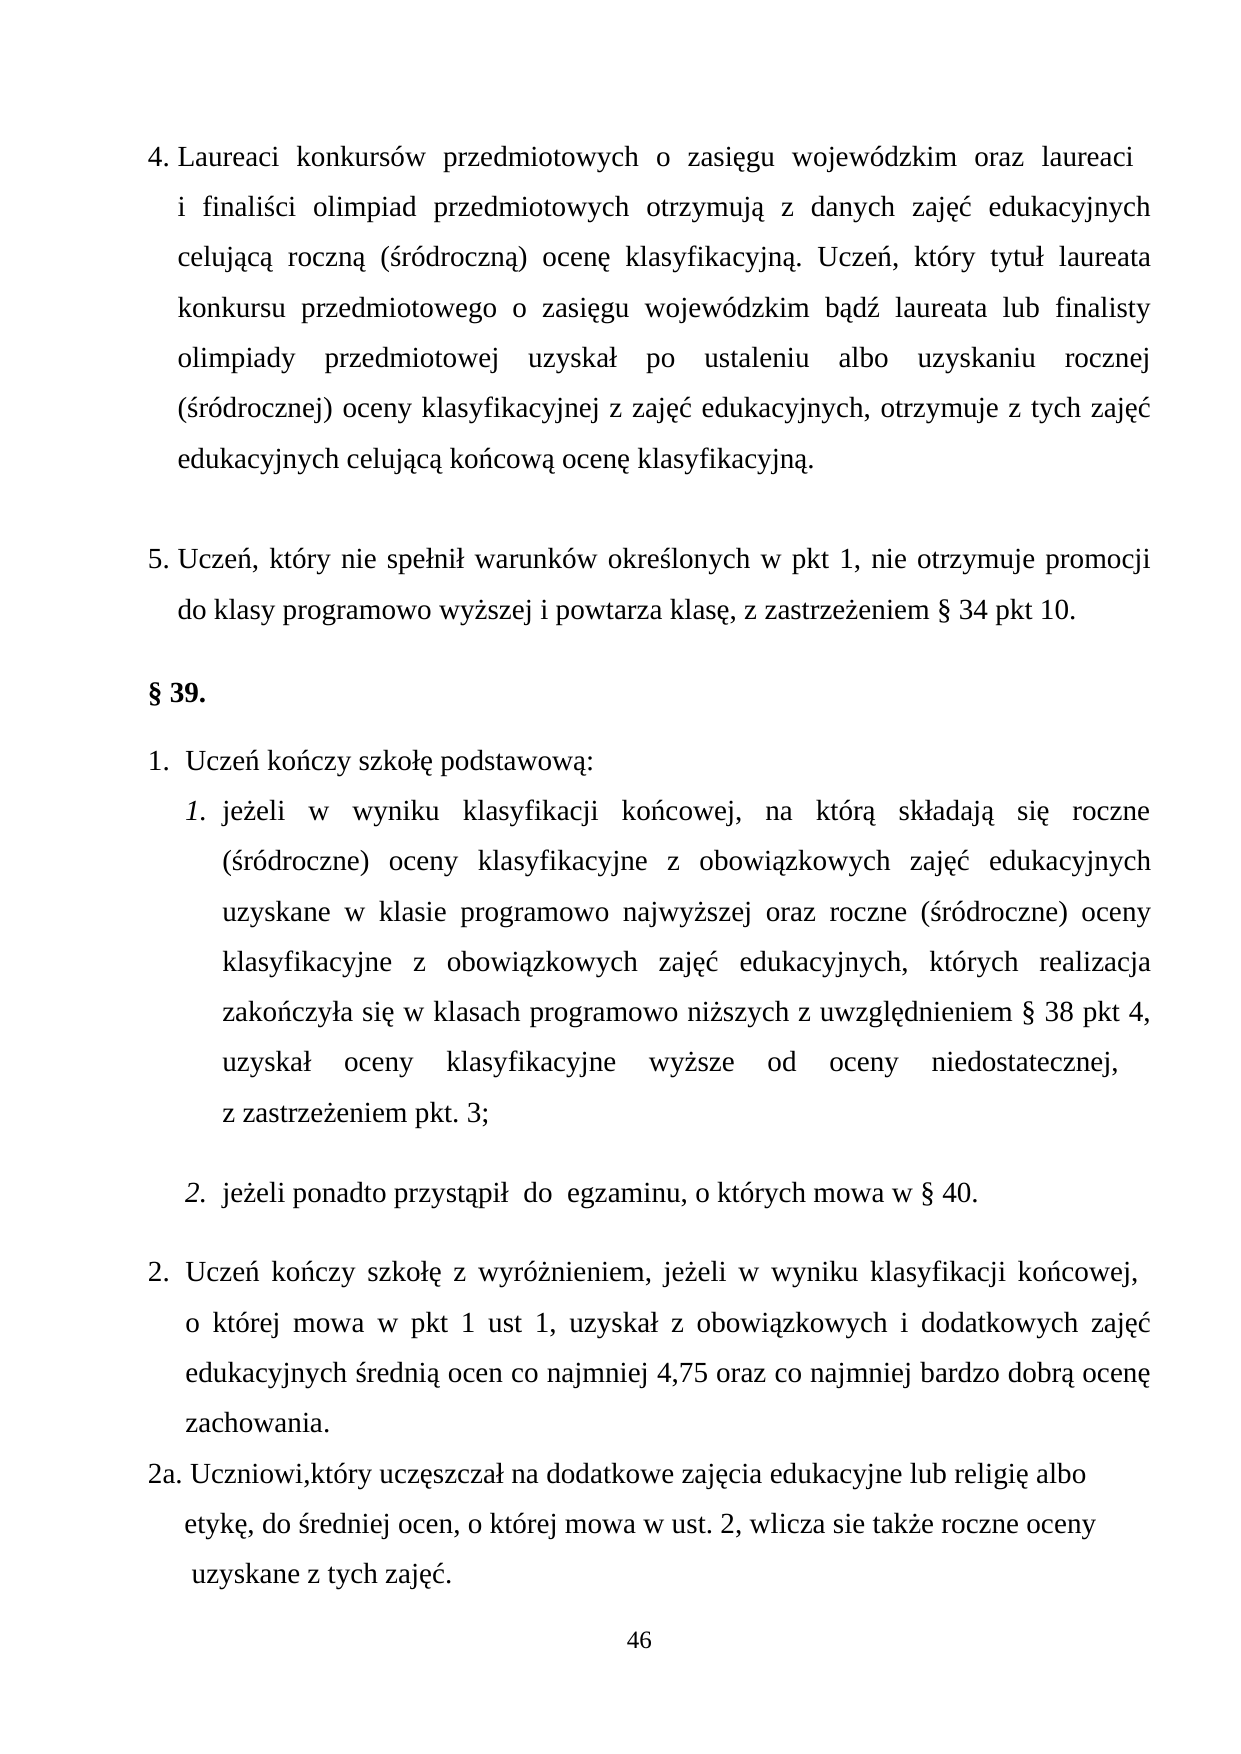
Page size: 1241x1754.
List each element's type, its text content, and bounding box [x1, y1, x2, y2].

text 2a. Uczniowi,który uczęszczał na dodatkowe zajęcia edukacyjne lub religię albo [148, 1456, 1152, 1489]
list jeżeli ponadto przystąpił do egzaminu, o których mowa w § 40. [185, 1175, 1152, 1208]
text § 39. [148, 676, 1152, 709]
text etykę, do średniej ocen, o której mowa w ust. 2, wlicza sie także roczne oceny [148, 1506, 1152, 1539]
list Uczeń, który nie spełnił warunków określonych w pkt 1, nie otrzymuje promocji do klasy programowo wyższej i powtarza klasę, z zastrzeżeniem § 34 pkt 10. [148, 541, 1152, 625]
list Uczeń kończy szkołę z wyróżnieniem, jeżeli w wyniku klasyfikacji końcowej, o której mowa w pkt 1 ust 1, uzyskał z obowiązkowych i dodatkowych zajęć edukacyjnych średnią ocen co najmniej 4,75 oraz co najmniej bardzo dobrą ocenę zachowania. [148, 1254, 1152, 1439]
text uzyskane z tych zajęć. [148, 1556, 1152, 1590]
list Uczeń kończy szkołę podstawową: [148, 743, 1152, 776]
list Laureaci konkursów przedmiotowych o zasięgu wojewódzkim oraz laureaci i finaliści olimpiad przedmiotowych otrzymują z danych zajęć edukacyjnych celującą roczną (śródroczną) ocenę klasyfikacyjną. Uczeń, który tytuł laureata konkursu przedmiotowego o zasięgu wojewódzkim bądź laureata lub finalisty olimpiady przedmiotowej uzyskał po ustaleniu albo uzyskaniu rocznej (śródrocznej) oceny klasyfikacyjnej z zajęć edukacyjnych, otrzymuje z tych zajęć edukacyjnych celującą końcową ocenę klasyfikacyjną. [148, 139, 1152, 474]
list jeżeli w wyniku klasyfikacji końcowej, na którą składają się roczne (śródroczne) oceny klasyfikacyjne z obowiązkowych zajęć edukacyjnych uzyskane w klasie programowo najwyższej oraz roczne (śródroczne) oceny klasyfikacyjne z obowiązkowych zajęć edukacyjnych, których realizacja zakończyła się w klasach programowo niższych z uwzględnieniem § 38 pkt 4, uzyskał oceny klasyfikacyjne wyższe od oceny niedostatecznej, z zastrzeżeniem pkt. 3; [185, 793, 1152, 1128]
